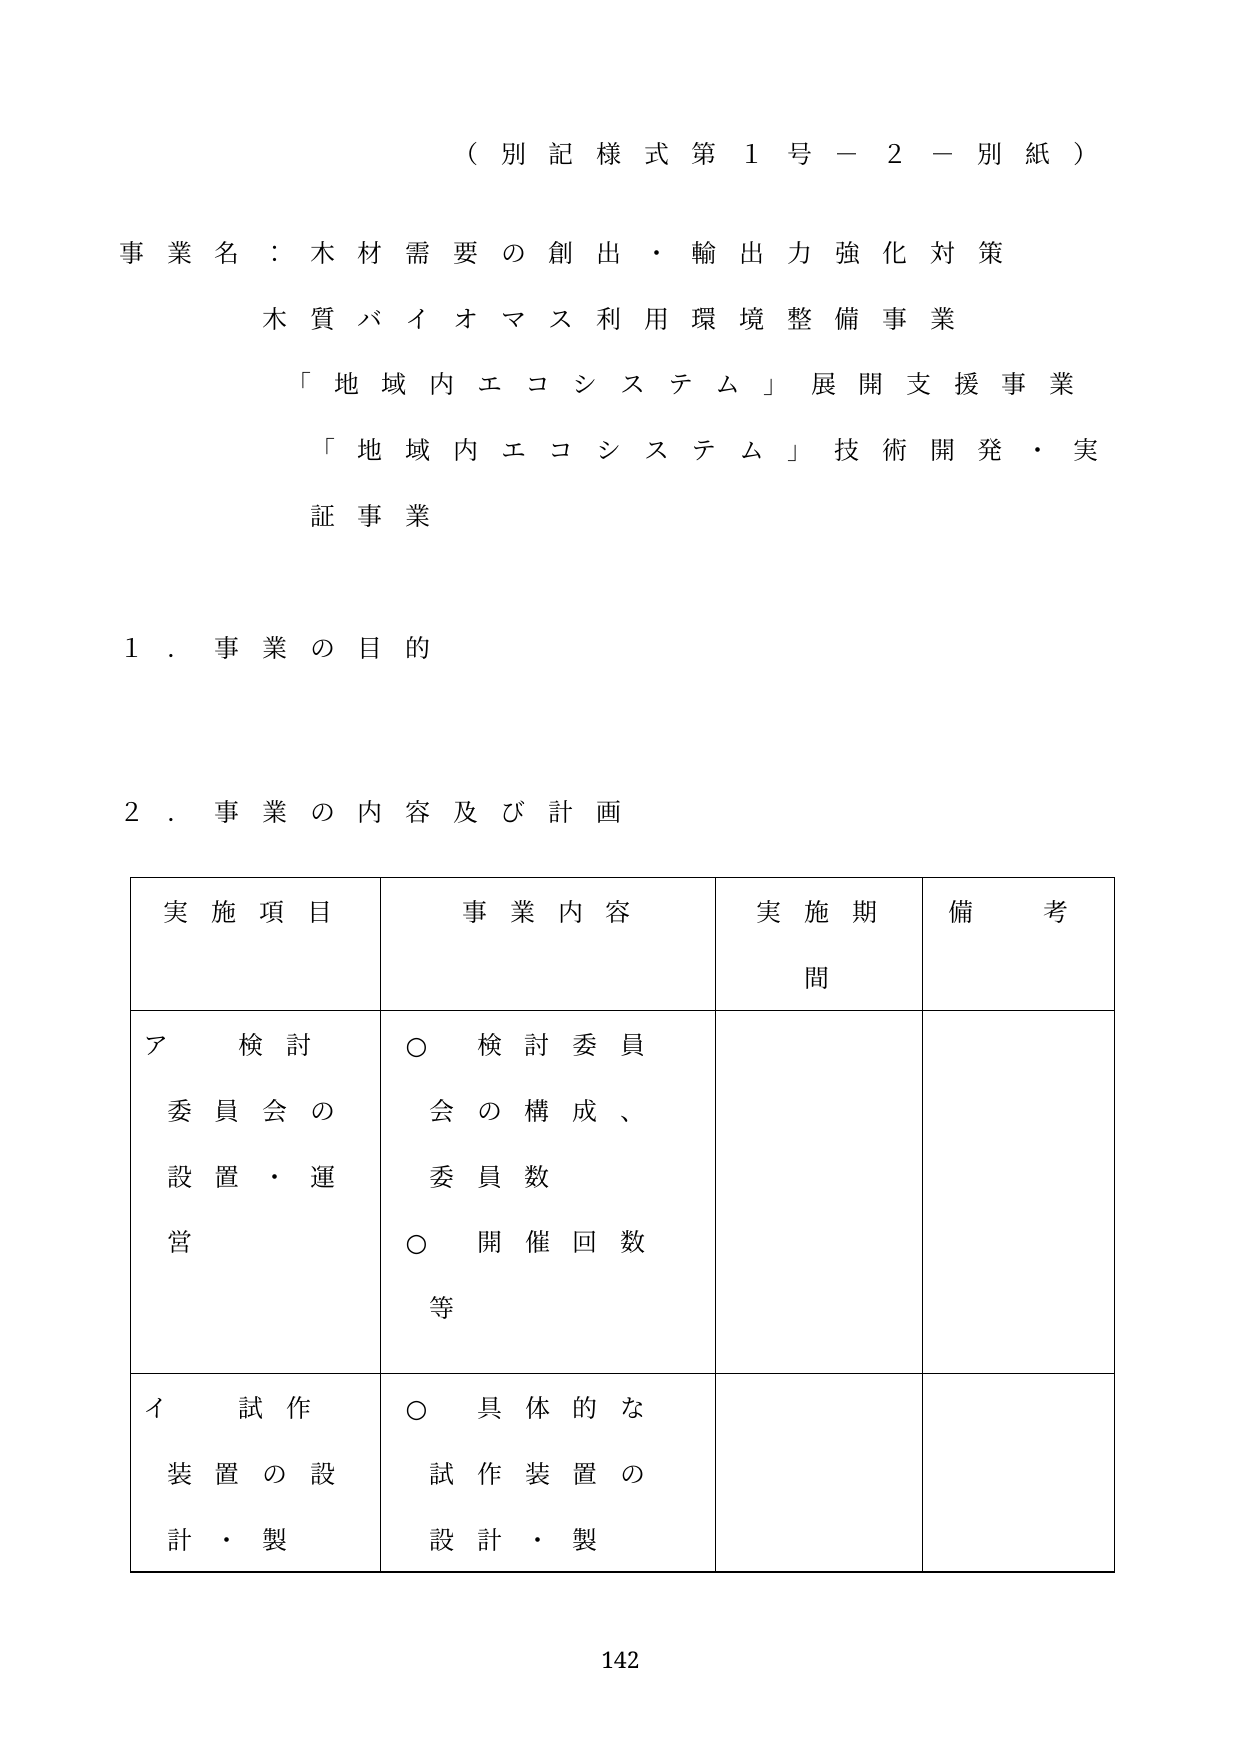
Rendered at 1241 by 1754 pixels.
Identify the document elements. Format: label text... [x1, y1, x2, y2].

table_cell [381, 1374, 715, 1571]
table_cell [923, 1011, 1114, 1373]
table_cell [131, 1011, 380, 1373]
text 「地域内エコシステム」展開支援事業 [119, 350, 1121, 416]
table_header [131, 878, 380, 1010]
text 事業名：木材需要の創出・輸出力強化対策 [119, 219, 1121, 284]
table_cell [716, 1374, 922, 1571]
text 「地域内エコシステム」技術開発・実証事業 [298, 416, 1121, 548]
text （別記様式第１号－２－別紙） [119, 120, 1121, 186]
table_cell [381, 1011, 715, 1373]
text ２．事業の内容及び計画 [119, 778, 1121, 844]
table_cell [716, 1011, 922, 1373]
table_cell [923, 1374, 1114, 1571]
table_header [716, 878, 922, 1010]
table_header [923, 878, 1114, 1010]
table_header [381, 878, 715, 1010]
text 木質バイオマス利用環境整備事業 [119, 284, 1121, 350]
text １．事業の目的 [119, 614, 1121, 679]
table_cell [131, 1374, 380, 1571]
